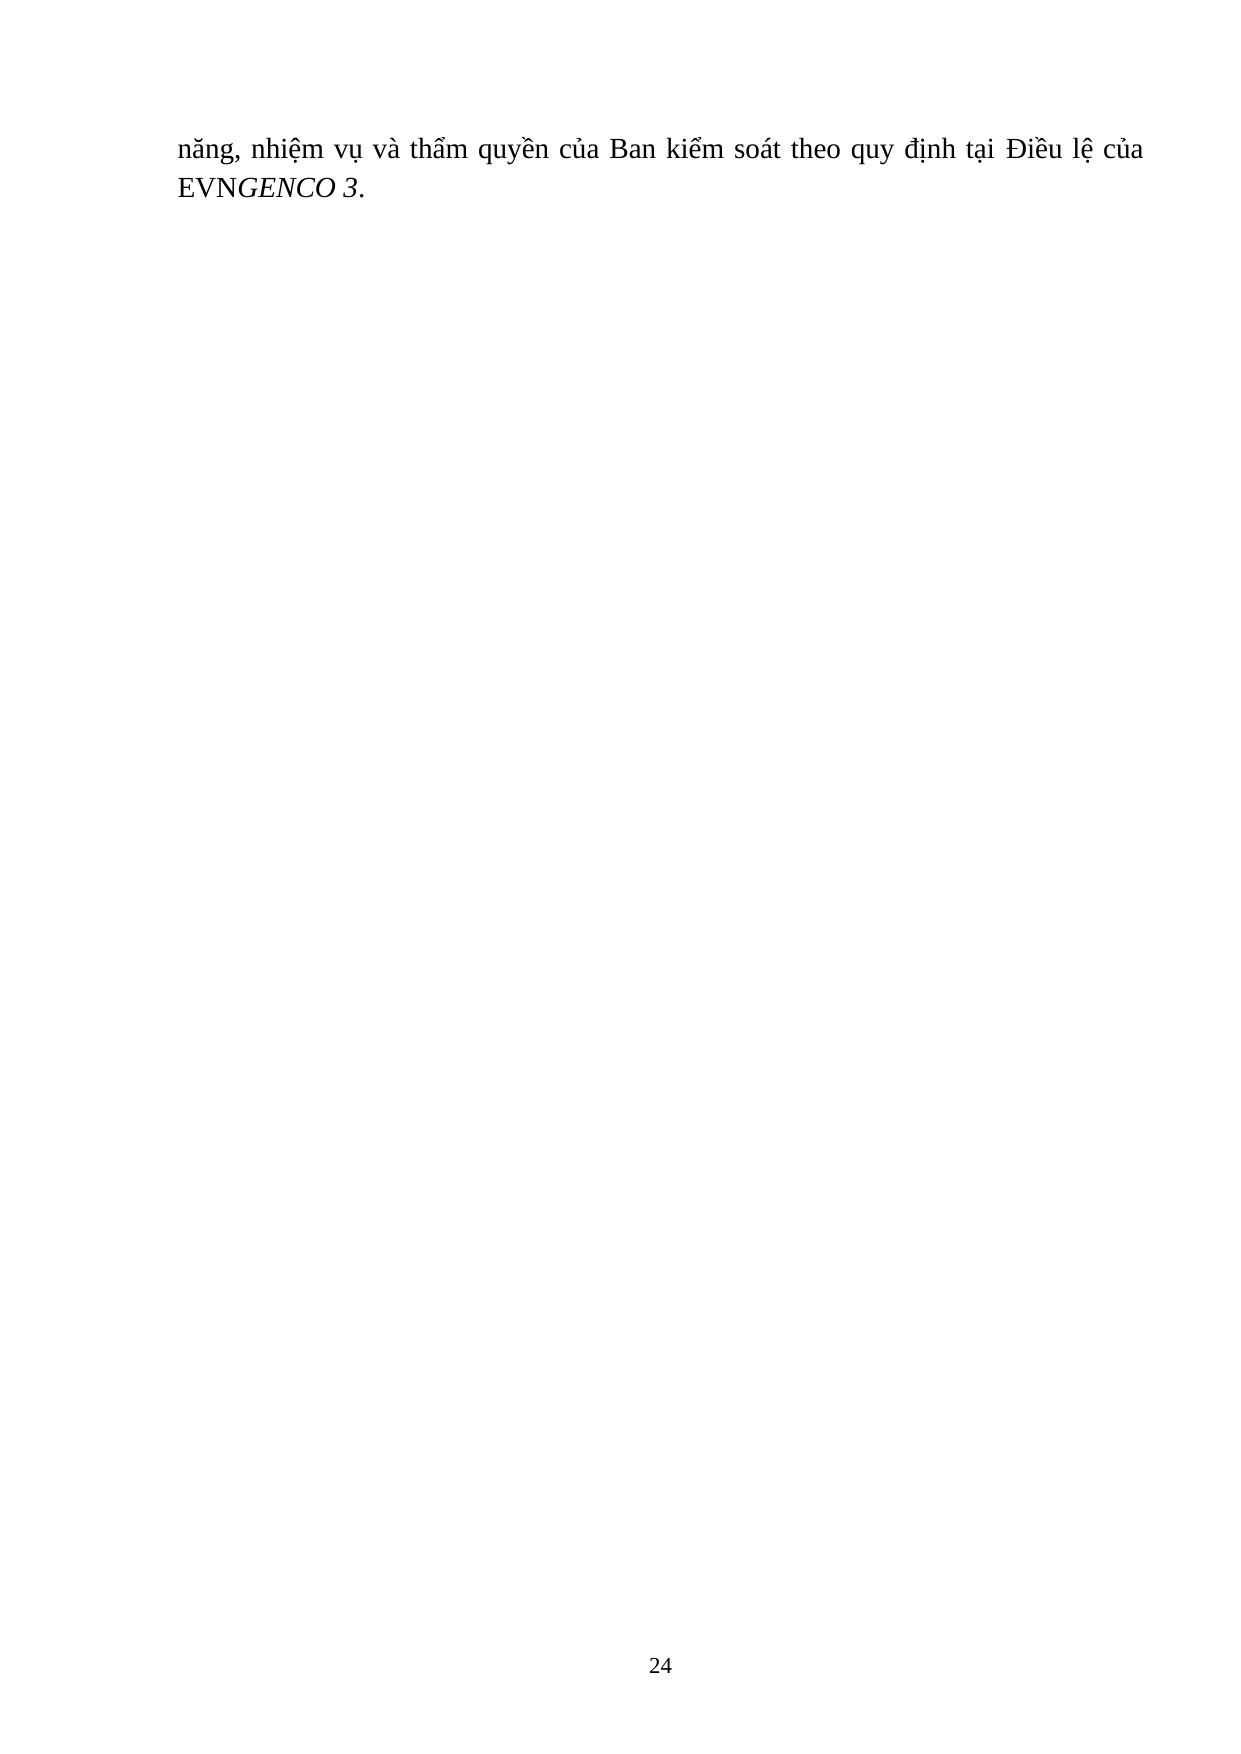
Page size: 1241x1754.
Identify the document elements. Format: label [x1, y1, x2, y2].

list [177, 131, 1144, 203]
